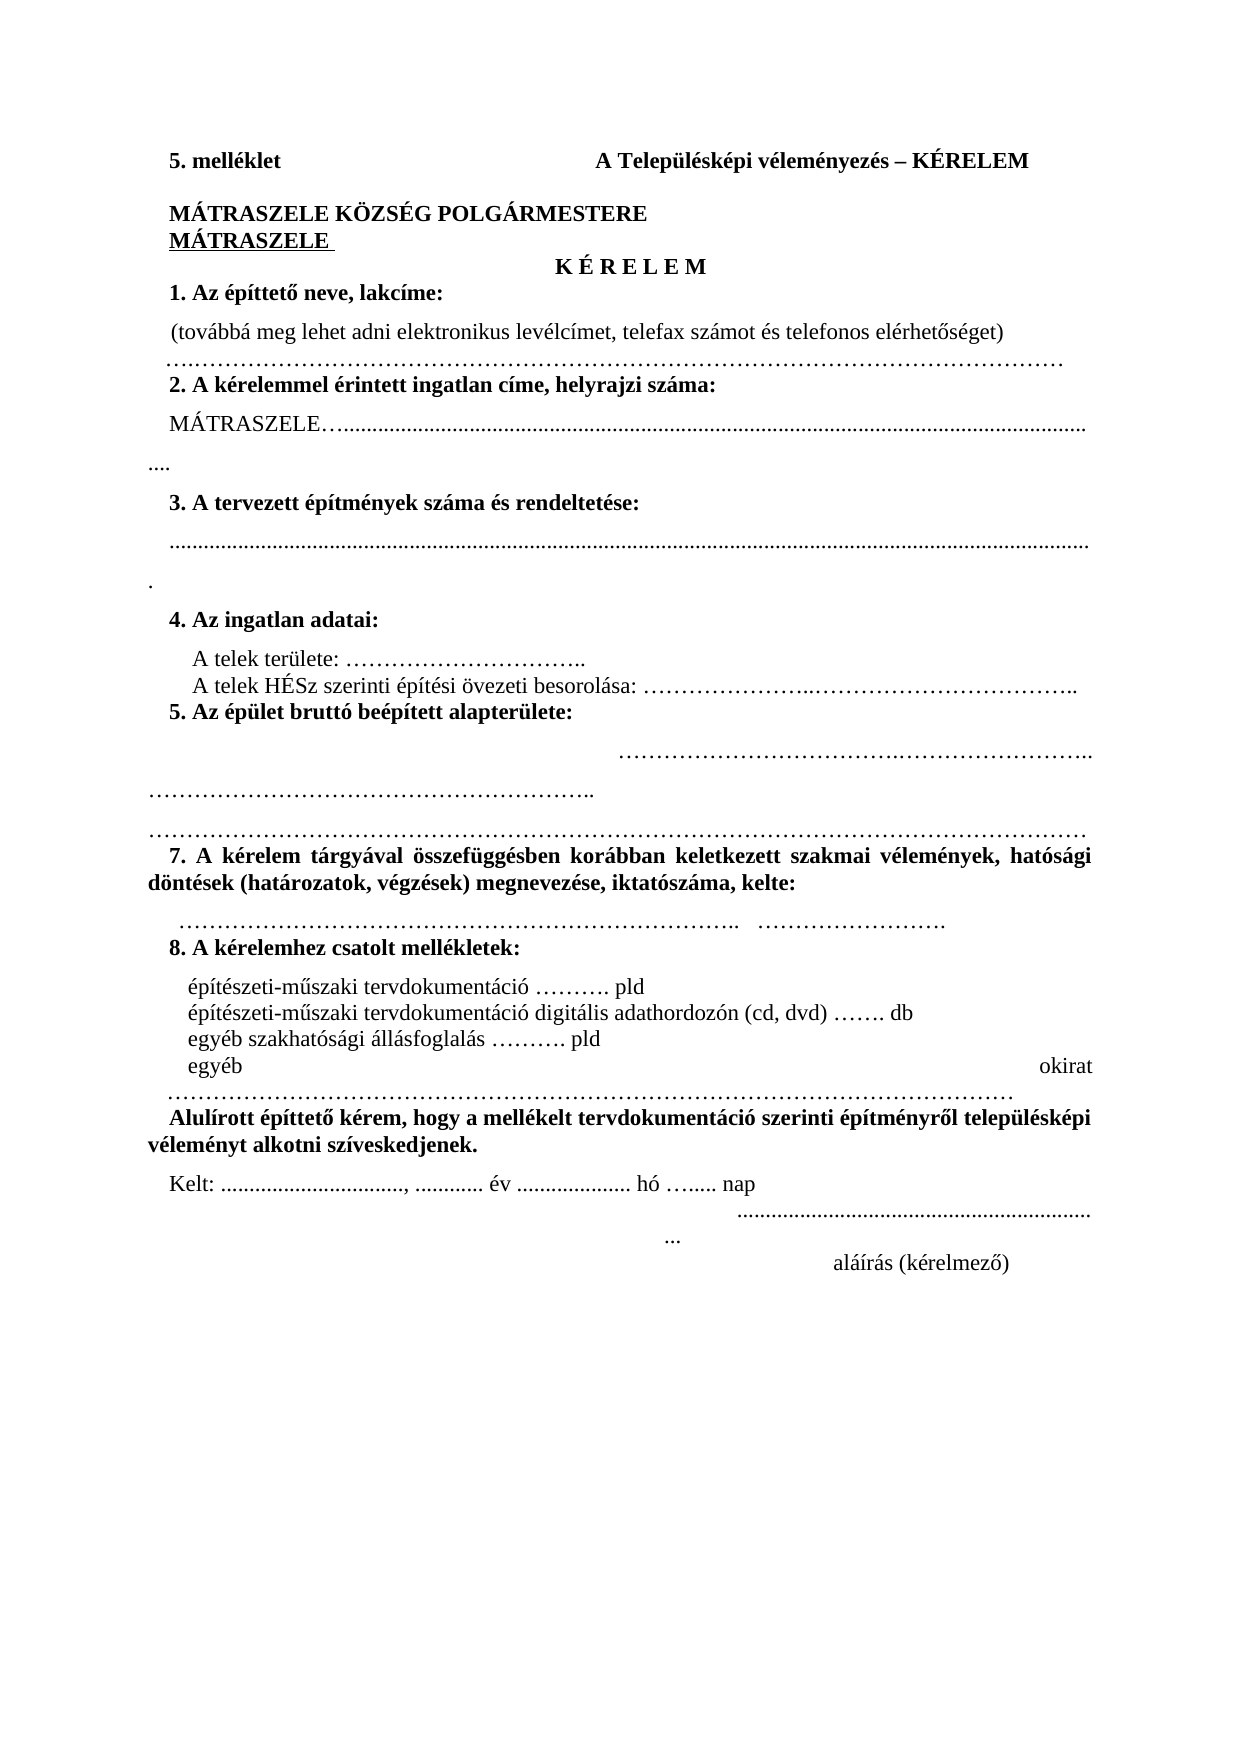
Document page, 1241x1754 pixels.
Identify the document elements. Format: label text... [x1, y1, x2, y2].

text MÁTRASZELE KÖZSÉG POLGÁRMESTERE [148, 200, 1093, 227]
text Alulírott építtető kérem, hogy a mellékelt tervdokumentáció szerinti építményről településképi véleményt alkotni szíveskedjenek. [148, 1104, 1093, 1157]
text tervezett építmények száma és rendeltetése: [148, 489, 1093, 515]
text ……………………………………………………………….. ……………………. [166, 907, 1093, 934]
text Kelt: ................................, ............ év .................... hó …..... nap [148, 1170, 1093, 1196]
text …………………………………………………………………………………………………………… [148, 816, 1093, 842]
text egyéb okirat ………………………………………………………………………………………………… [166, 1052, 1093, 1104]
text MÁTRASZELE…...................................................................................................................................... [148, 410, 1093, 476]
text 5. Az épület bruttó beépített alapterülete: [148, 698, 1093, 724]
text K É R E L E M [148, 253, 1093, 279]
text építészeti-műszaki tervdokumentáció ………. pld [166, 973, 1093, 999]
text 2. A kérelemmel érintett ingatlan címe, helyrajzi száma: [148, 371, 1093, 397]
text 1. Az építtető neve, lakcíme: [148, 279, 1093, 306]
text ……………………………….……………………..………………………………………………….. [148, 737, 1093, 803]
text 4. Az ingatlan adatai: [148, 607, 1093, 633]
text ….…………………………………………………………………………………………………… [148, 344, 1093, 371]
text aláírás (kérelmező) [738, 1249, 1093, 1275]
text .................................................................................................................................................................. [148, 528, 1093, 593]
text 7. A kérelem tárgyával összefüggésben korábban keletkezett szakmai vélemények, hatósági döntések (határozatok, végzések) megnevezése, iktatószáma, kelte: [148, 842, 1093, 895]
text egyéb szakhatósági állásfoglalás ………. pld [166, 1025, 1093, 1052]
text A telek HÉSz szerinti építési övezeti besorolása: …………………..…………………………….. [148, 672, 1093, 698]
text MÁTRASZELE [148, 227, 1093, 253]
text (továbbá meg lehet adni elektronikus levélcímet, telefax számot és telefonos elérhetőséget) [148, 318, 1093, 344]
text A telek területe: ………………………….. [148, 645, 1093, 672]
text 5. melléklet A Településképi véleményezés – KÉRELEM [148, 148, 1093, 174]
text építészeti-műszaki tervdokumentáció digitális adathordozón (cd, dvd) ……. db [166, 999, 1093, 1025]
text ................................................................. [664, 1196, 1093, 1249]
text 8. A kérelemhez csatolt mellékletek: [148, 934, 1093, 960]
